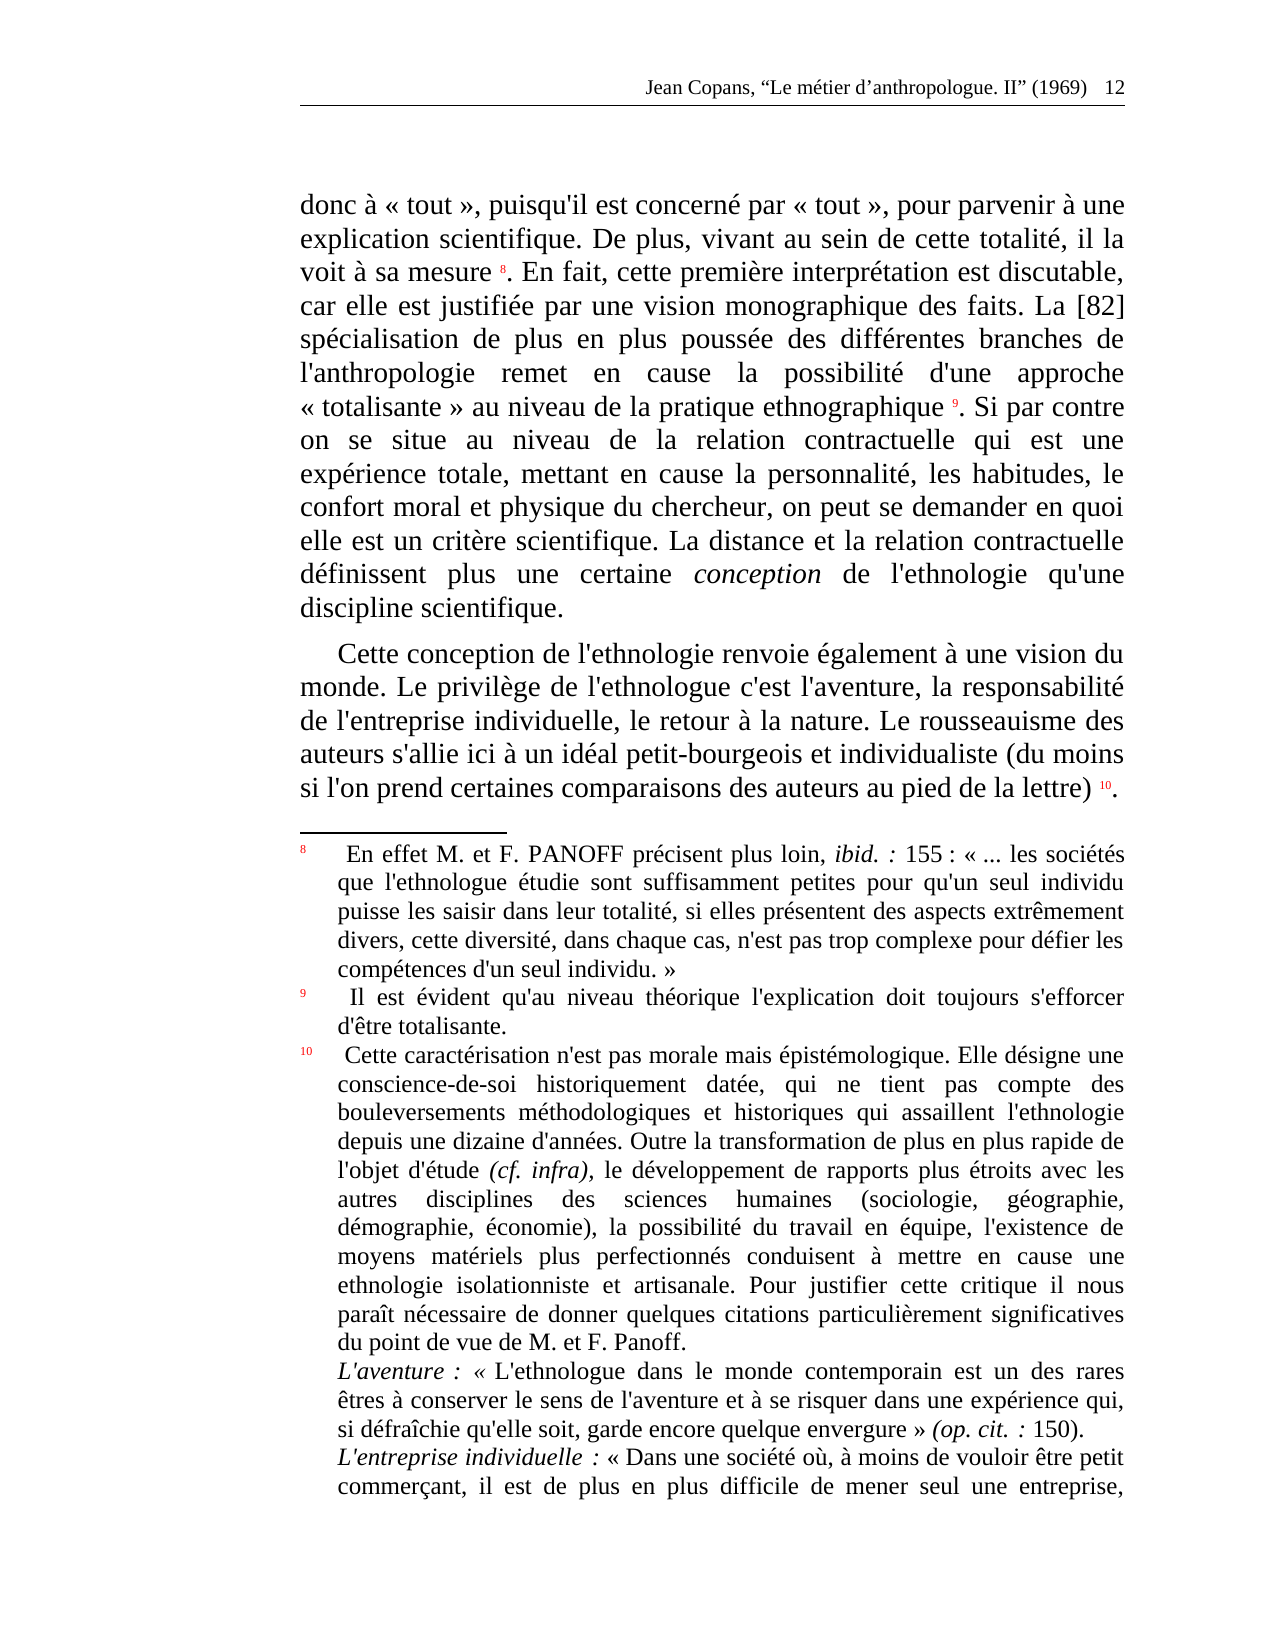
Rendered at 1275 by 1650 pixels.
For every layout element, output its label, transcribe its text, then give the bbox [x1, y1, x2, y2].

text Cette conception de l'ethnologie renvoie également à une vision du monde. Le privilège de l'ethnologue c'est l'aventure, la responsabilité de l'entreprise individuelle, le retour à la nature. Le rousseauisme des auteurs s'allie ici à un idéal petit-bourgeois et individualiste (du moins si l'on prend certaines comparaisons des auteurs au pied de la lettre) . [300, 636, 1125, 804]
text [300, 187, 1125, 623]
